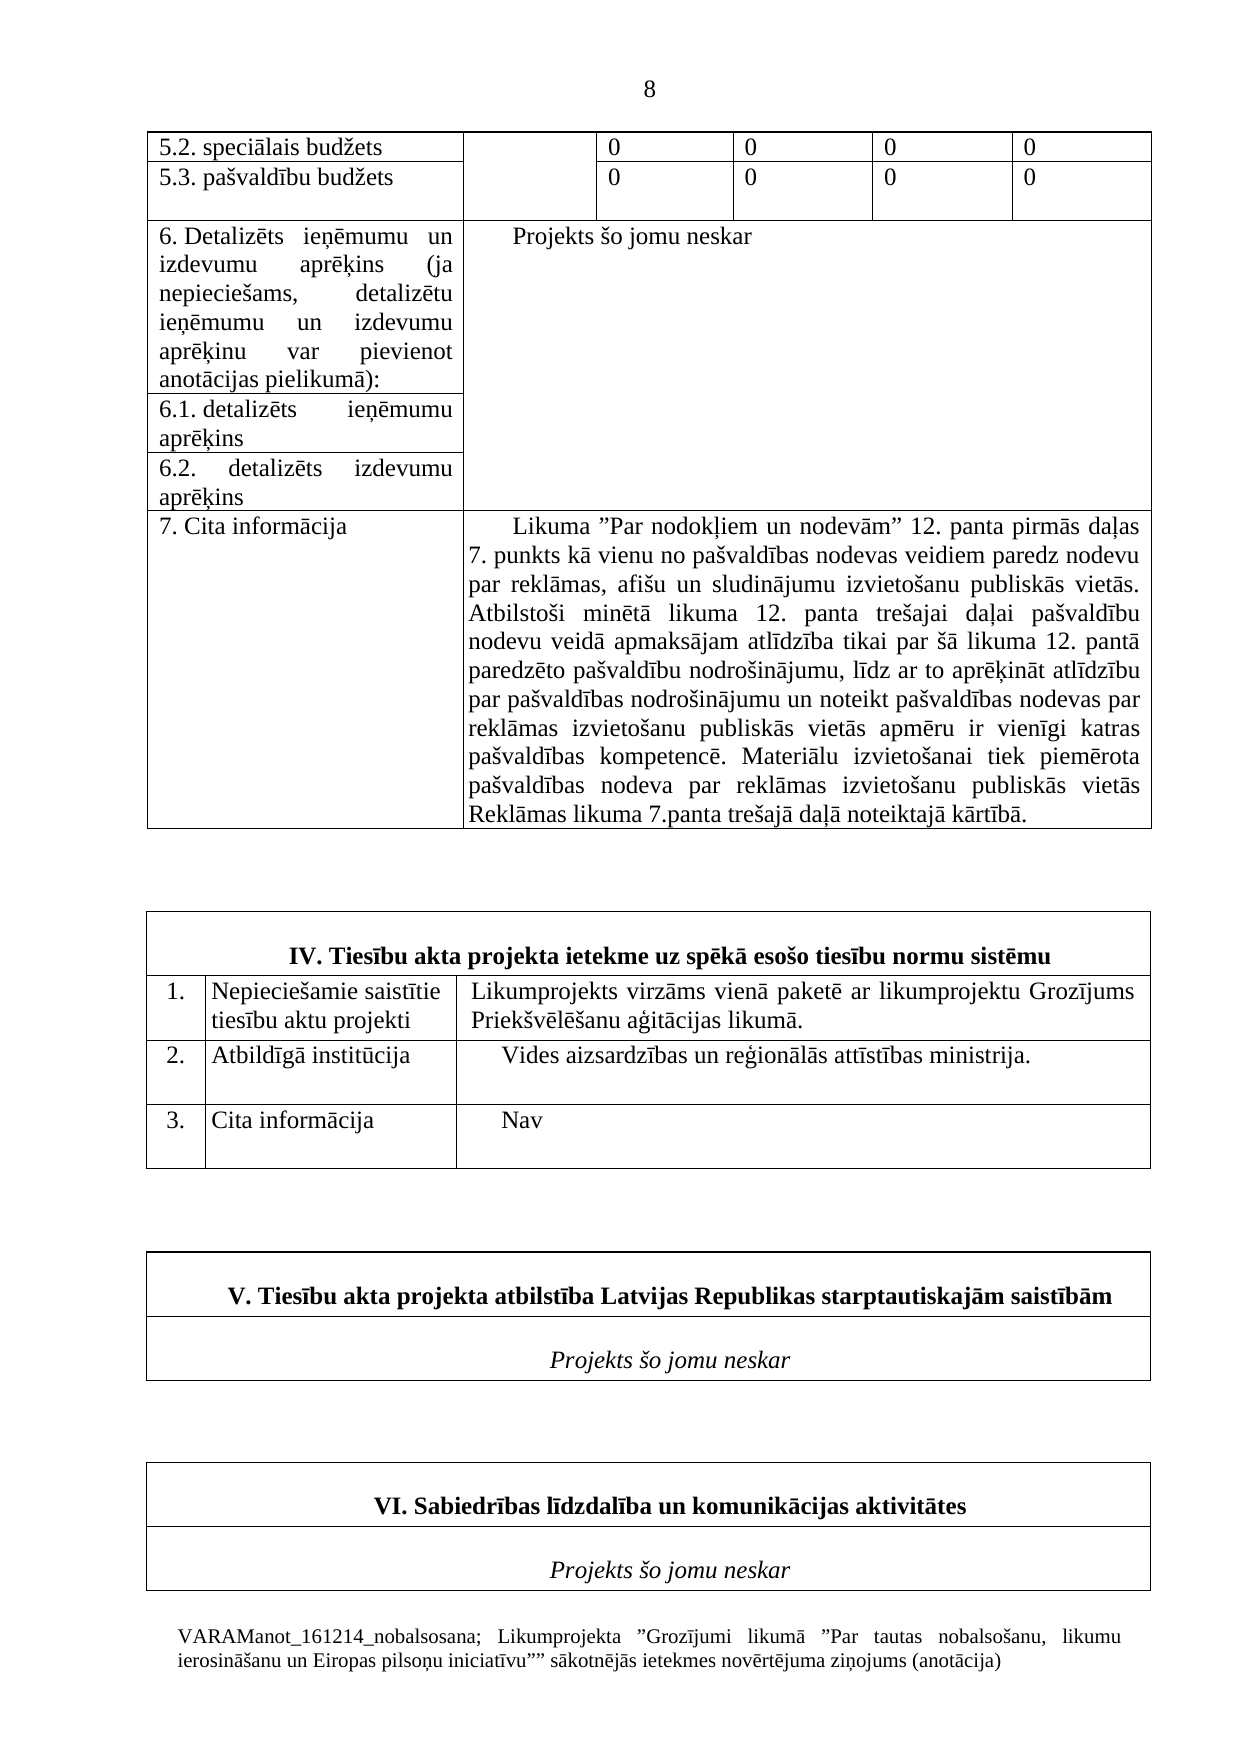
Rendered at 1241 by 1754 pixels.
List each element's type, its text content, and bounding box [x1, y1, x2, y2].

table_cell 0 [597, 133, 733, 161]
table_cell Likuma ”Par nodokļiem un nodevām” 12. panta pirmās daļas 7. punkts kā vienu no pašvaldības nodevas veidiem paredz nodevu par reklāmas, afišu un sludinājumu izvietošanu publiskās vietās. Atbilstoši minētā likuma 12. panta trešajai daļai pašvaldību nodevu veidā apmaksājam atlīdzība tikai par šā likuma 12. pantā paredzēto pašvaldību nodrošinājumu, līdz ar to aprēķināt atlīdzību par pašvaldības nodrošinājumu un noteikt pašvaldības nodevas par reklāmas izvietošanu publiskās vietās apmēru ir vienīgi katras pašvaldības kompetencē. Materiālu izvietošanai tiek piemērota pašvaldības nodeva par reklāmas izvietošanu publiskās vietās Reklāmas likuma 7.panta trešajā daļā noteiktajā kārtībā. [464, 511, 1151, 828]
table_cell 0 [873, 133, 1012, 161]
table_cell 0 [1013, 162, 1151, 220]
table_cell Projekts šo jomu neskar [147, 1527, 1150, 1590]
table_cell 1. [147, 976, 205, 1039]
table_cell Atbildīgā institūcija [206, 1041, 456, 1104]
table_cell Nav [457, 1105, 1150, 1168]
table_cell 6. Detalizēts ieņēmumu un izdevumu aprēķins (ja nepieciešams, detalizētu ieņēmumu un izdevumu aprēķinu var pievienot anotācijas pielikumā): [148, 221, 463, 393]
table_header V. Tiesību akta projekta atbilstība Latvijas Republikas starptautiskajām saistībām [147, 1253, 1150, 1316]
table_cell Cita informācija [206, 1105, 456, 1168]
table_cell 0 [734, 133, 872, 161]
table_cell 5.3. pašvaldību budžets [148, 162, 463, 220]
table_cell Nepieciešamie saistītie tiesību aktu projekti [206, 976, 456, 1039]
table_cell 0 [873, 162, 1012, 220]
table_header VI. Sabiedrības līdzdalība un komunikācijas aktivitātes [147, 1463, 1150, 1526]
table_cell 2. [147, 1041, 205, 1104]
table_cell 6.1. detalizēts ieņēmumu aprēķins [148, 394, 463, 452]
table_cell 6.2. detalizēts izdevumu aprēķins [148, 453, 463, 510]
table_cell 5.2. speciālais budžets [148, 133, 463, 161]
table_cell 0 [1013, 133, 1151, 161]
table_cell 0 [597, 162, 733, 220]
table_cell Vides aizsardzības un reģionālās attīstības ministrija. [457, 1041, 1150, 1104]
table_cell 3. [147, 1105, 205, 1168]
table_cell Likumprojekts virzāms vienā paketē ar likumprojektu Grozījums Priekšvēlēšanu aģitācijas likumā. [457, 976, 1150, 1039]
table_cell 7. Cita informācija [148, 511, 463, 828]
table_header IV. Tiesību akta projekta ietekme uz spēkā esošo tiesību normu sistēmu [147, 912, 1150, 975]
table_cell 0 [734, 162, 872, 220]
table_cell Projekts šo jomu neskar [464, 221, 1151, 510]
table_cell Projekts šo jomu neskar [147, 1317, 1150, 1380]
